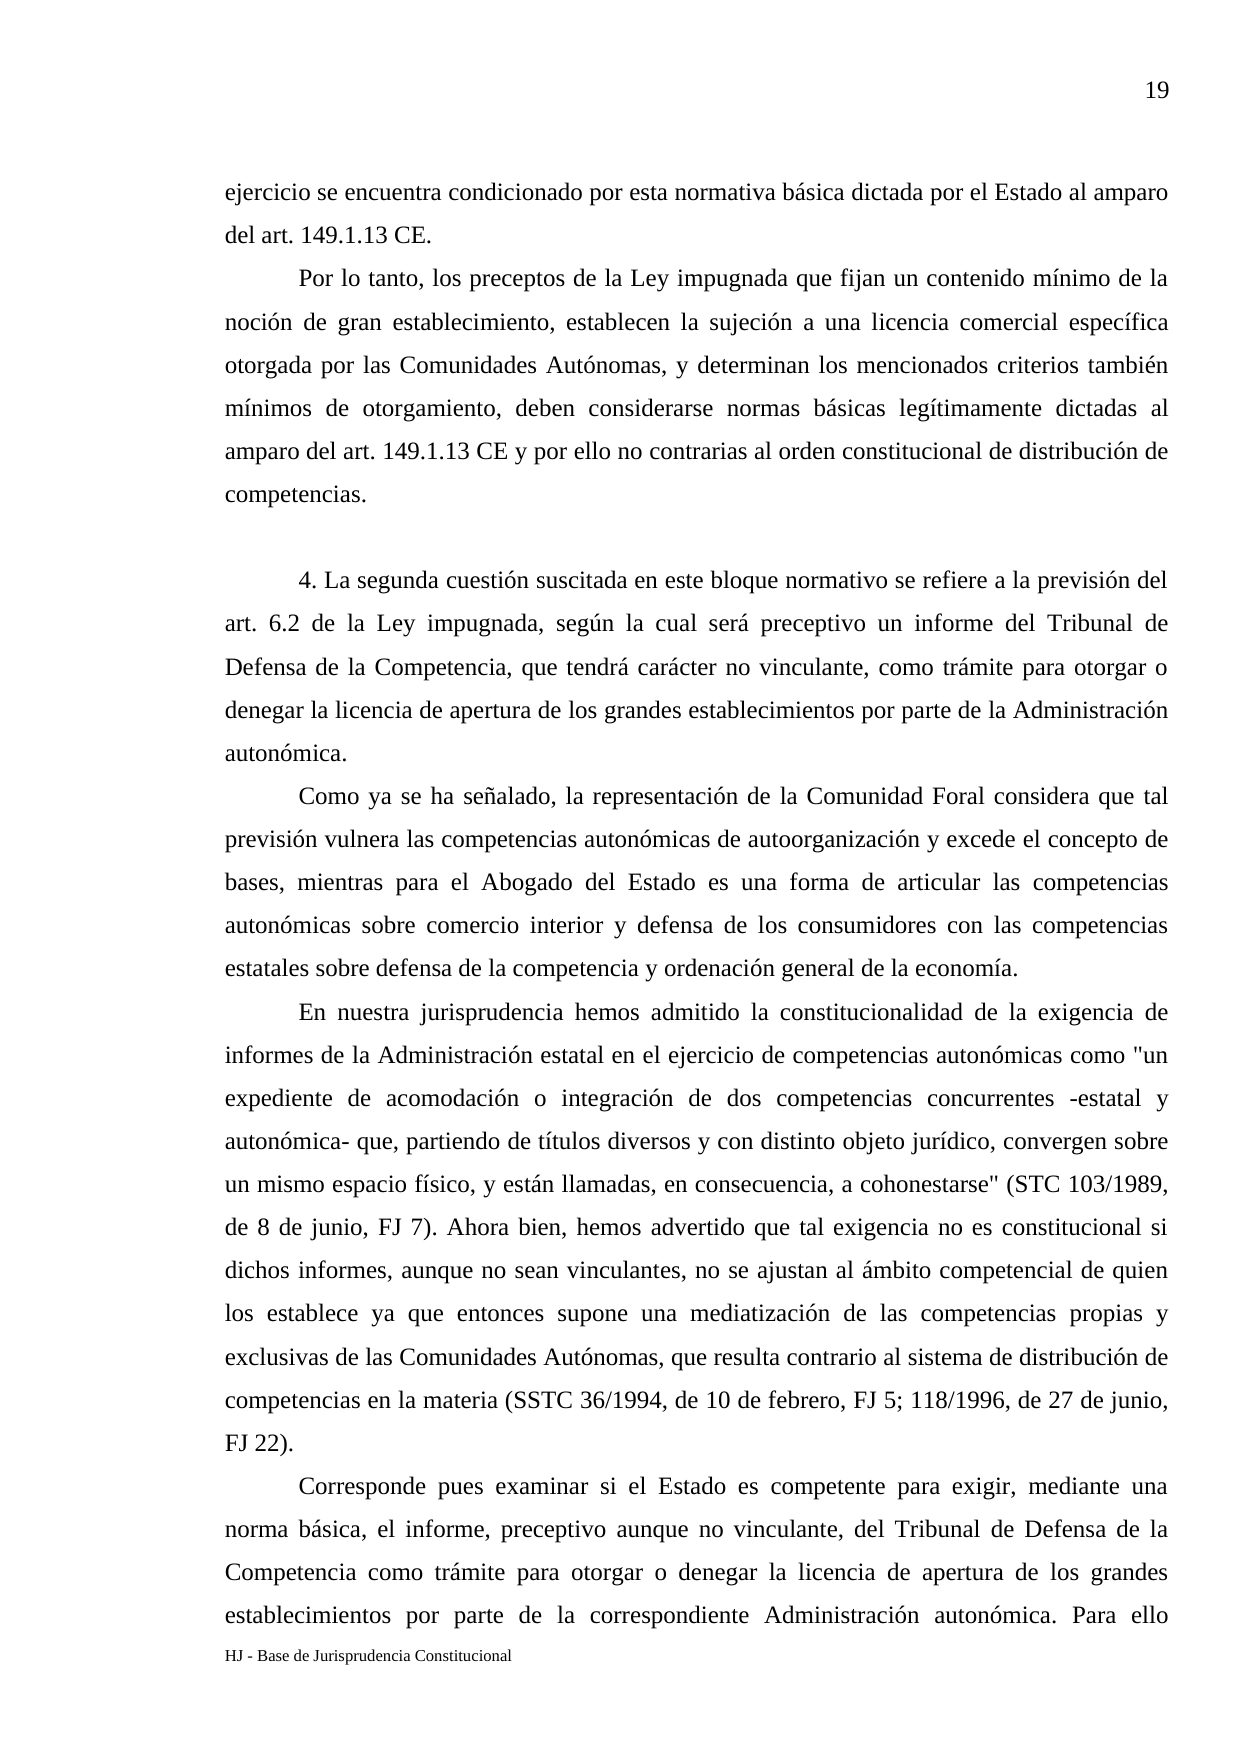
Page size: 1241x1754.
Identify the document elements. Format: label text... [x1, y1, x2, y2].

text Como ya se ha señalado, la representación de la Comunidad Foral considera que tal previsión vulnera las competencias autonómicas de autoorganización y excede el concepto de bases, mientras para el Abogado del Estado es una forma de articular las competencias autonómicas sobre comercio interior y defensa de los consumidores con las competencias estatales sobre defensa de la competencia y ordenación general de la economía. [224, 781, 1169, 982]
text Por lo tanto, los preceptos de la Ley impugnada que fijan un contenido mínimo de la noción de gran establecimiento, establecen la sujeción a una licencia comercial específica otorgada por las Comunidades Autónomas, y determinan los mencionados criterios también mínimos de otorgamiento, deben considerarse normas básicas legítimamente dictadas al amparo del art. 149.1.13 CE y por ello no contrarias al orden constitucional de distribución de competencias. [224, 263, 1169, 508]
text En nuestra jurisprudencia hemos admitido la constitucionalidad de la exigencia de informes de la Administración estatal en el ejercicio de competencias autonómicas como "un expediente de acomodación o integración de dos competencias concurrentes -estatal y autonómica- que, partiendo de títulos diversos y con distinto objeto jurídico, convergen sobre un mismo espacio físico, y están llamadas, en consecuencia, a cohonestarse" (STC 103/1989, de 8 de junio, FJ 7). Ahora bien, hemos advertido que tal exigencia no es constitucional si dichos informes, aunque no sean vinculantes, no se ajustan al ámbito competencial de quien los establece ya que entonces supone una mediatización de las competencias propias y exclusivas de las Comunidades Autónomas, que resulta contrario al sistema de distribución de competencias en la materia (SSTC 36/1994, de 10 de febrero, FJ 5; 118/1996, de 27 de junio, FJ 22). [224, 997, 1169, 1457]
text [224, 1471, 1169, 1629]
text 4. La segunda cuestión suscitada en este bloque normativo se refiere a la previsión del art. 6.2 de la Ley impugnada, según la cual será preceptivo un informe del Tribunal de Defensa de la Competencia, que tendrá carácter no vinculante, como trámite para otorgar o denegar la licencia de apertura de los grandes establecimientos por parte de la Administración autonómica. [224, 565, 1169, 767]
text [224, 177, 1169, 249]
